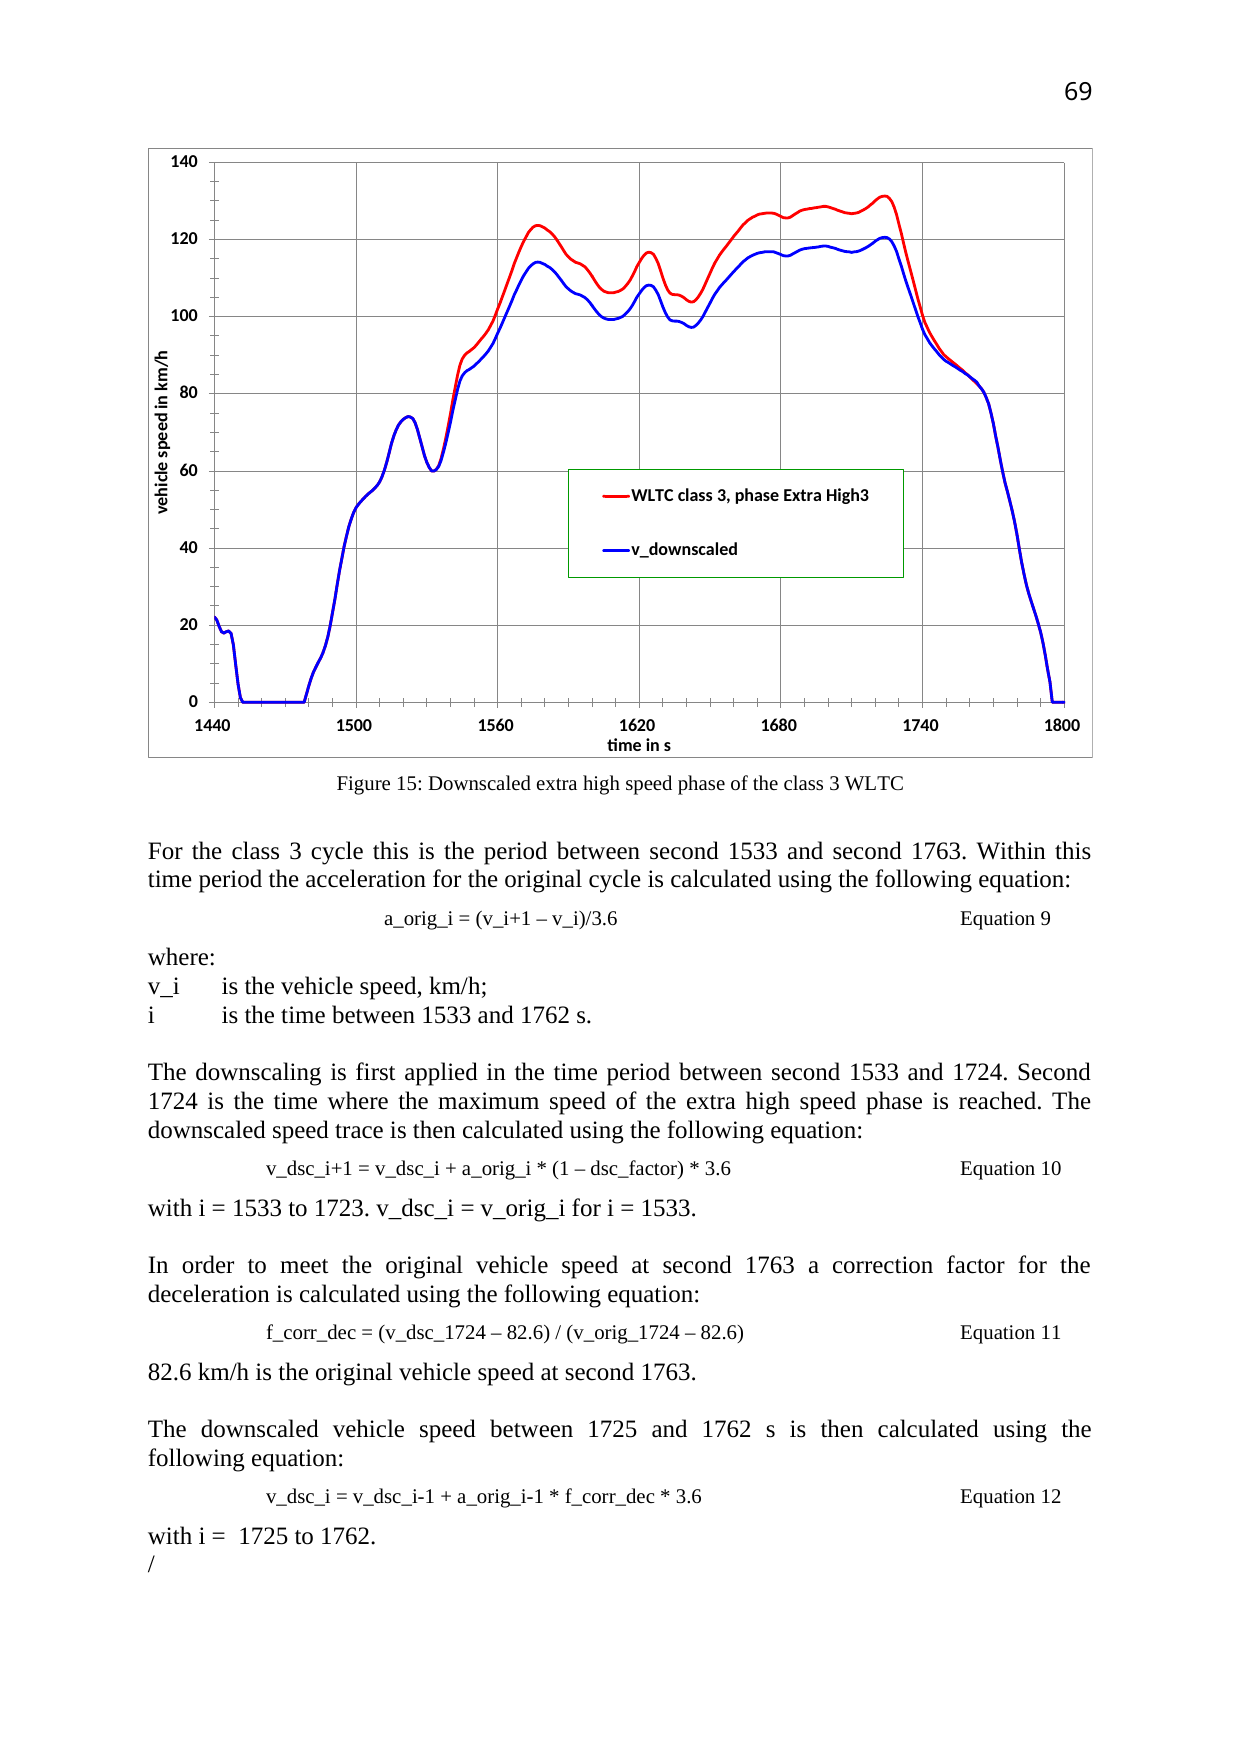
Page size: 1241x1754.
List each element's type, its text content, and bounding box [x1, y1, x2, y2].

text with i = 1725 to 1762. [148, 1521, 1092, 1549]
text i is the time between 1533 and 1762 s. [148, 1000, 1092, 1029]
text / [148, 1549, 1092, 1578]
text v_i is the vehicle speed, km/h; [148, 971, 1092, 1000]
text For the class 3 cycle this is the period between second 1533 and second 1763. Within this time period the acceleration for the original cycle is calculated using the following equation: [148, 836, 1092, 893]
text Figure 15: Downscaled extra high speed phase of the class 3 WLTC [148, 771, 1092, 794]
text The downscaled vehicle speed between 1725 and 1762 s is then calculated using the following equation: [148, 1414, 1092, 1472]
text v_dsc_i = v_dsc_i-1 + a_orig_i-1 * f_corr_dec * 3.6 Equation 12 [148, 1484, 1092, 1508]
text 82.6 km/h is the original vehicle speed at second 1763. [148, 1357, 1092, 1386]
text with i = 1533 to 1723. v_dsc_i = v_orig_i for i = 1533. [148, 1193, 1092, 1221]
text v_dsc_i+1 = v_dsc_i + a_orig_i * (1 – dsc_factor) * 3.6 Equation 10 [148, 1156, 1092, 1180]
text f_corr_dec = (v_dsc_1724 – 82.6) / (v_orig_1724 – 82.6) Equation 11 [148, 1320, 1092, 1344]
text The downscaling is first applied in the time period between second 1533 and 1724. Second 1724 is the time where the maximum speed of the extra high speed phase is reached. The downscaled speed trace is then calculated using the following equation: [148, 1057, 1092, 1144]
text In order to meet the original vehicle speed at second 1763 a correction factor for the deceleration is calculated using the following equation: [148, 1250, 1092, 1308]
text where: [148, 942, 1092, 971]
text a_orig_i = (v_i+1 – v_i)/3.6 Equation 9 [148, 906, 1092, 930]
